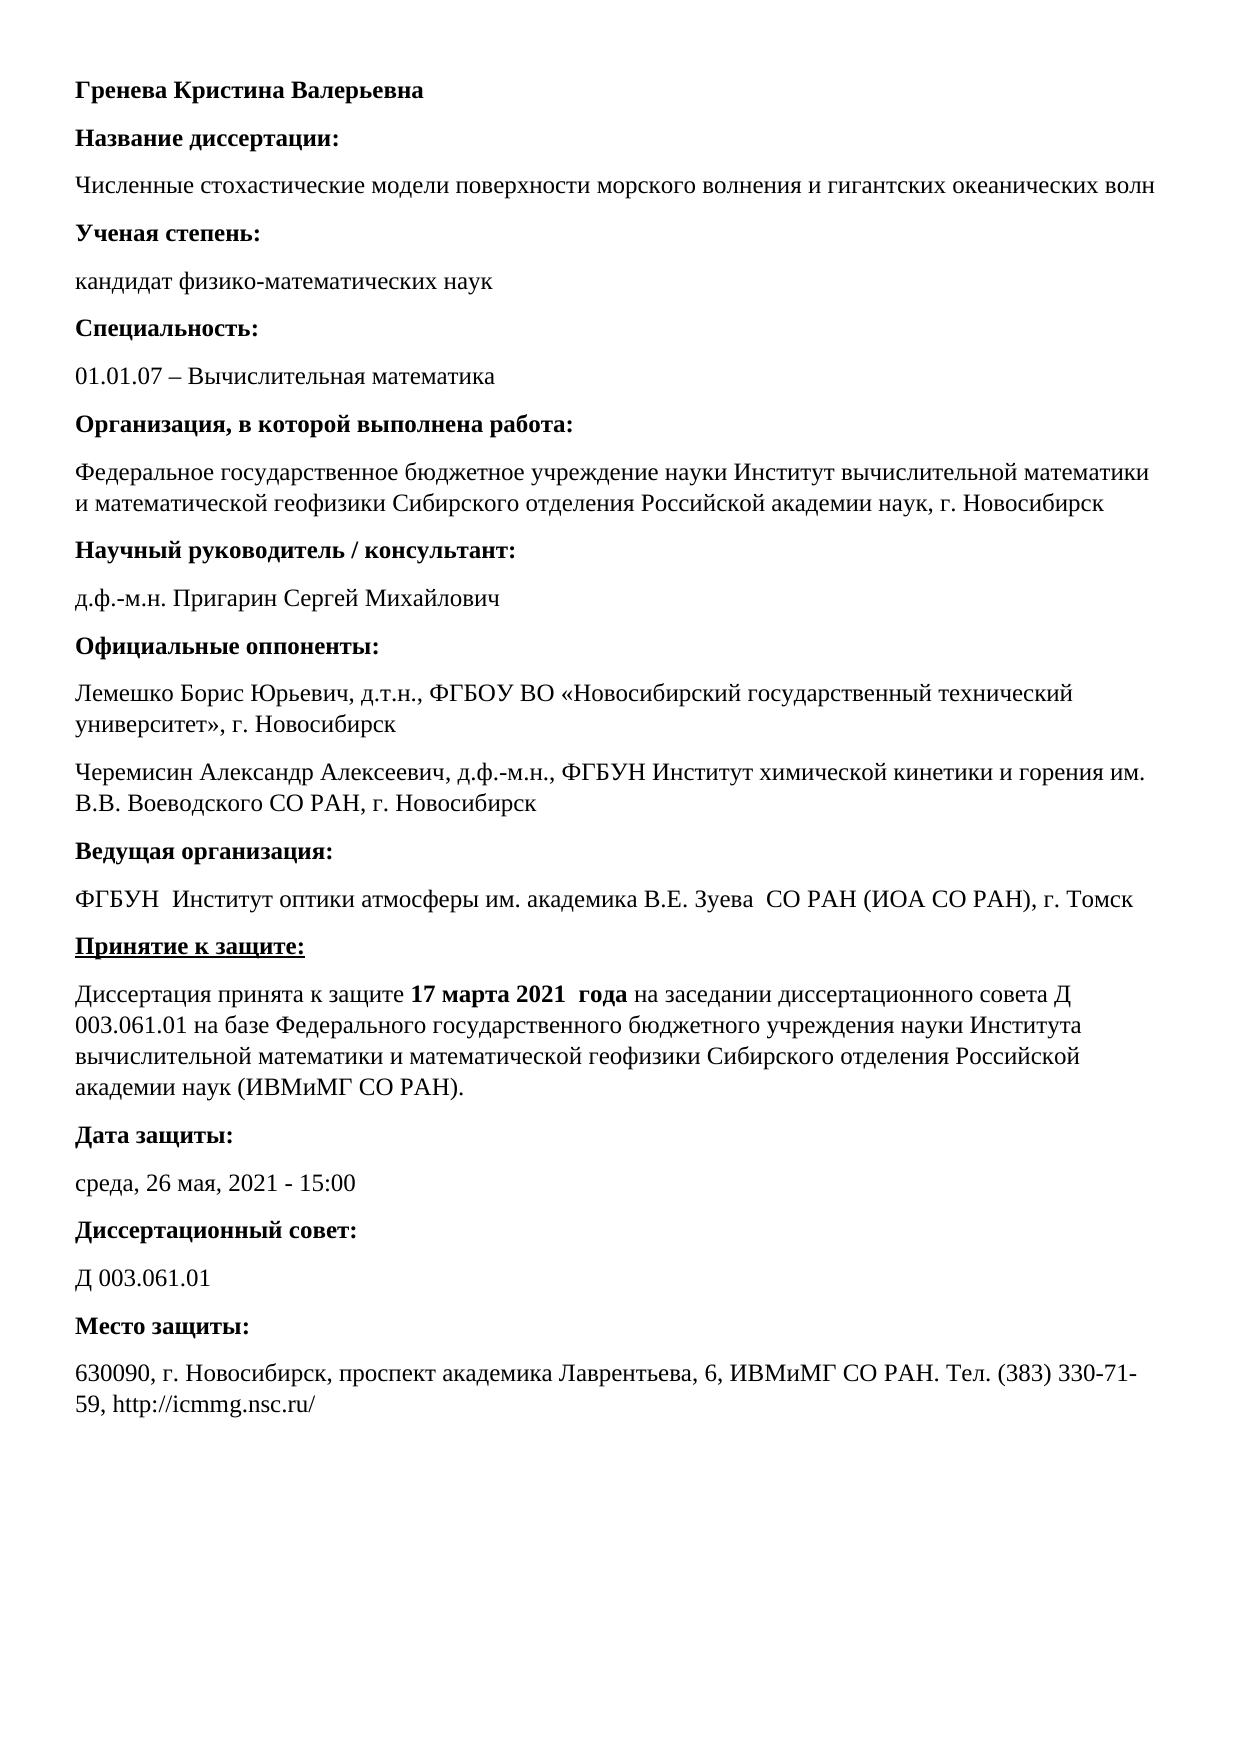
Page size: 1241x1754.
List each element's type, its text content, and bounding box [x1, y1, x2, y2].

text ФГБУН Институт оптики атмосферы им. академика В.Е. Зуева СО РАН (ИОА СО РАН), г. Томск [75, 884, 1165, 912]
text Диссертационный совет: [75, 1215, 1165, 1244]
text Гренева Кристина Валерьевна [75, 75, 1165, 104]
text Д 003.061.01 [75, 1263, 1165, 1292]
text Ведущая организация: [75, 836, 1165, 865]
text Дата защиты: [75, 1120, 1165, 1149]
text Федеральное государственное бюджетное учреждение науки Институт вычислительной математики и математической геофизики Сибирского отделения Российской академии наук, г. Новосибирск [75, 457, 1165, 516]
text 630090, г. Новосибирск, проспект академика Лаврентьева, 6, ИВМиМГ СО РАН. Тел. (383) 330-71-59, http://icmmg.nsc.ru/ [75, 1358, 1165, 1418]
text Диссертация принята к защите 17 марта 2021 года на заседании диссертационного совета Д 003.061.01 на базе Федерального государственного бюджетного учреждения науки Института вычислительной математики и математической геофизики Сибирского отделения Российской академии наук (ИВМиМГ СО РАН). [75, 979, 1165, 1101]
text Принятие к защите: [75, 931, 1165, 960]
text Ученая степень: [75, 218, 1165, 247]
text Место защиты: [75, 1311, 1165, 1339]
text 01.01.07 – Вычислительная математика [75, 361, 1165, 390]
text Численные стохастические модели поверхности морского волнения и гигантских океанических волн [75, 170, 1165, 199]
text Научный руководитель / консультант: [75, 535, 1165, 564]
text д.ф.-м.н. Пригарин Сергей Михайлович [75, 583, 1165, 612]
text Название диссертации: [75, 123, 1165, 151]
text Черемисин Александр Алексеевич, д.ф.-м.н., ФГБУН Институт химической кинетики и горения им. В.В. Воеводского СО РАН, г. Новосибирск [75, 757, 1165, 817]
text кандидат физико-математических наук [75, 266, 1165, 294]
text среда, 26 мая, 2021 - 15:00 [75, 1168, 1165, 1196]
text Лемешко Борис Юрьевич, д.т.н., ФГБОУ ВО «Новосибирский государственный технический университет», г. Новосибирск [75, 678, 1165, 738]
text Организация, в которой выполнена работа: [75, 409, 1165, 438]
text Официальные оппоненты: [75, 631, 1165, 659]
text Специальность: [75, 313, 1165, 342]
